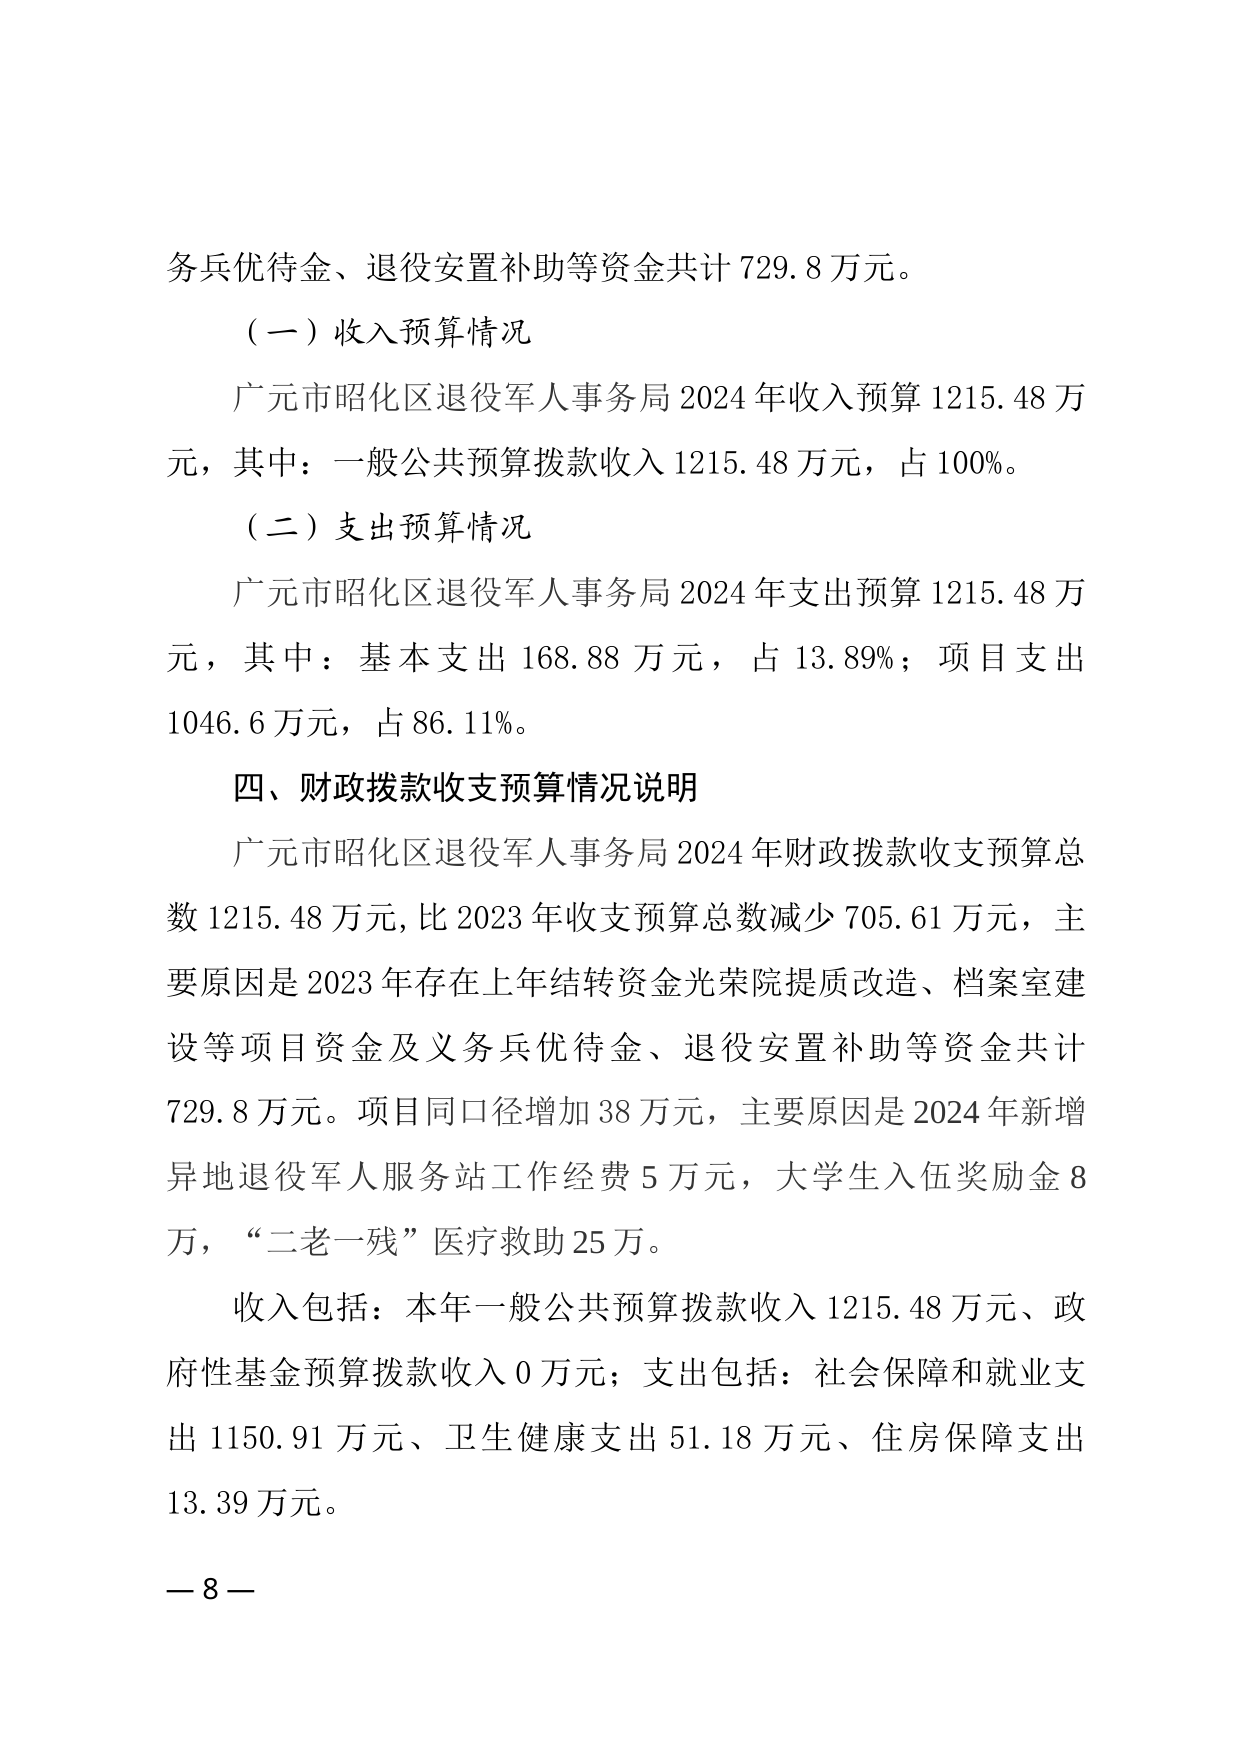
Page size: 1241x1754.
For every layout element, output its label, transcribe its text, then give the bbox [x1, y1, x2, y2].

text （二）支出预算情况 [165, 493, 1087, 558]
text 四、财政拨款收支预算情况说明 [165, 753, 1087, 818]
text 收入包括：本年一般公共预算拨款收入1215.48万元、政府性基金预算拨款收入0万元；支出包括：社会保障和就业支出1150.91万元、卫生健康支出51.18万元、住房保障支出13.39万元。 [165, 1273, 1087, 1533]
text 广元市昭化区退役军人事务局2024年财政拨款收支预算总数1215.48万元,比2023年收支预算总数减少705.61万元，主要原因是2023年存在上年结转资金光荣院提质改造、档案室建设等项目资金及义务兵优待金、退役安置补助等资金共计729.8万元。项目同口径增加38万元，主要原因是2024年新增异地退役军人服务站工作经费5万元，大学生入伍奖励金8万，“二老一残”医疗救助25万。 [165, 1193, 1087, 1273]
text 广元市昭化区退役军人事务局2024年支出预算1215.48万元，其中：基本支出168.88万元，占13.89%；项目支出1046.6万元，占86.11%。 [165, 558, 1087, 753]
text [165, 233, 1087, 298]
text （一）收入预算情况 [165, 298, 1087, 363]
text 广元市昭化区退役军人事务局2024年财政拨款收支预算总数1215.48万元,比2023年收支预算总数减少705.61万元，主要原因是2023年存在上年结转资金光荣院提质改造、档案室建设等项目资金及义务兵优待金、退役安置补助等资金共计729.8万元。项目同口径增加38万元，主要原因是2024年新增异地退役军人服务站工作经费5万元，大学生入伍奖励金8万，“二老一残”医疗救助25万。 [165, 818, 1087, 1157]
text 广元市昭化区退役军人事务局2024年收入预算1215.48万元，其中：一般公共预算拨款收入1215.48万元，占100%。 [165, 363, 1087, 493]
